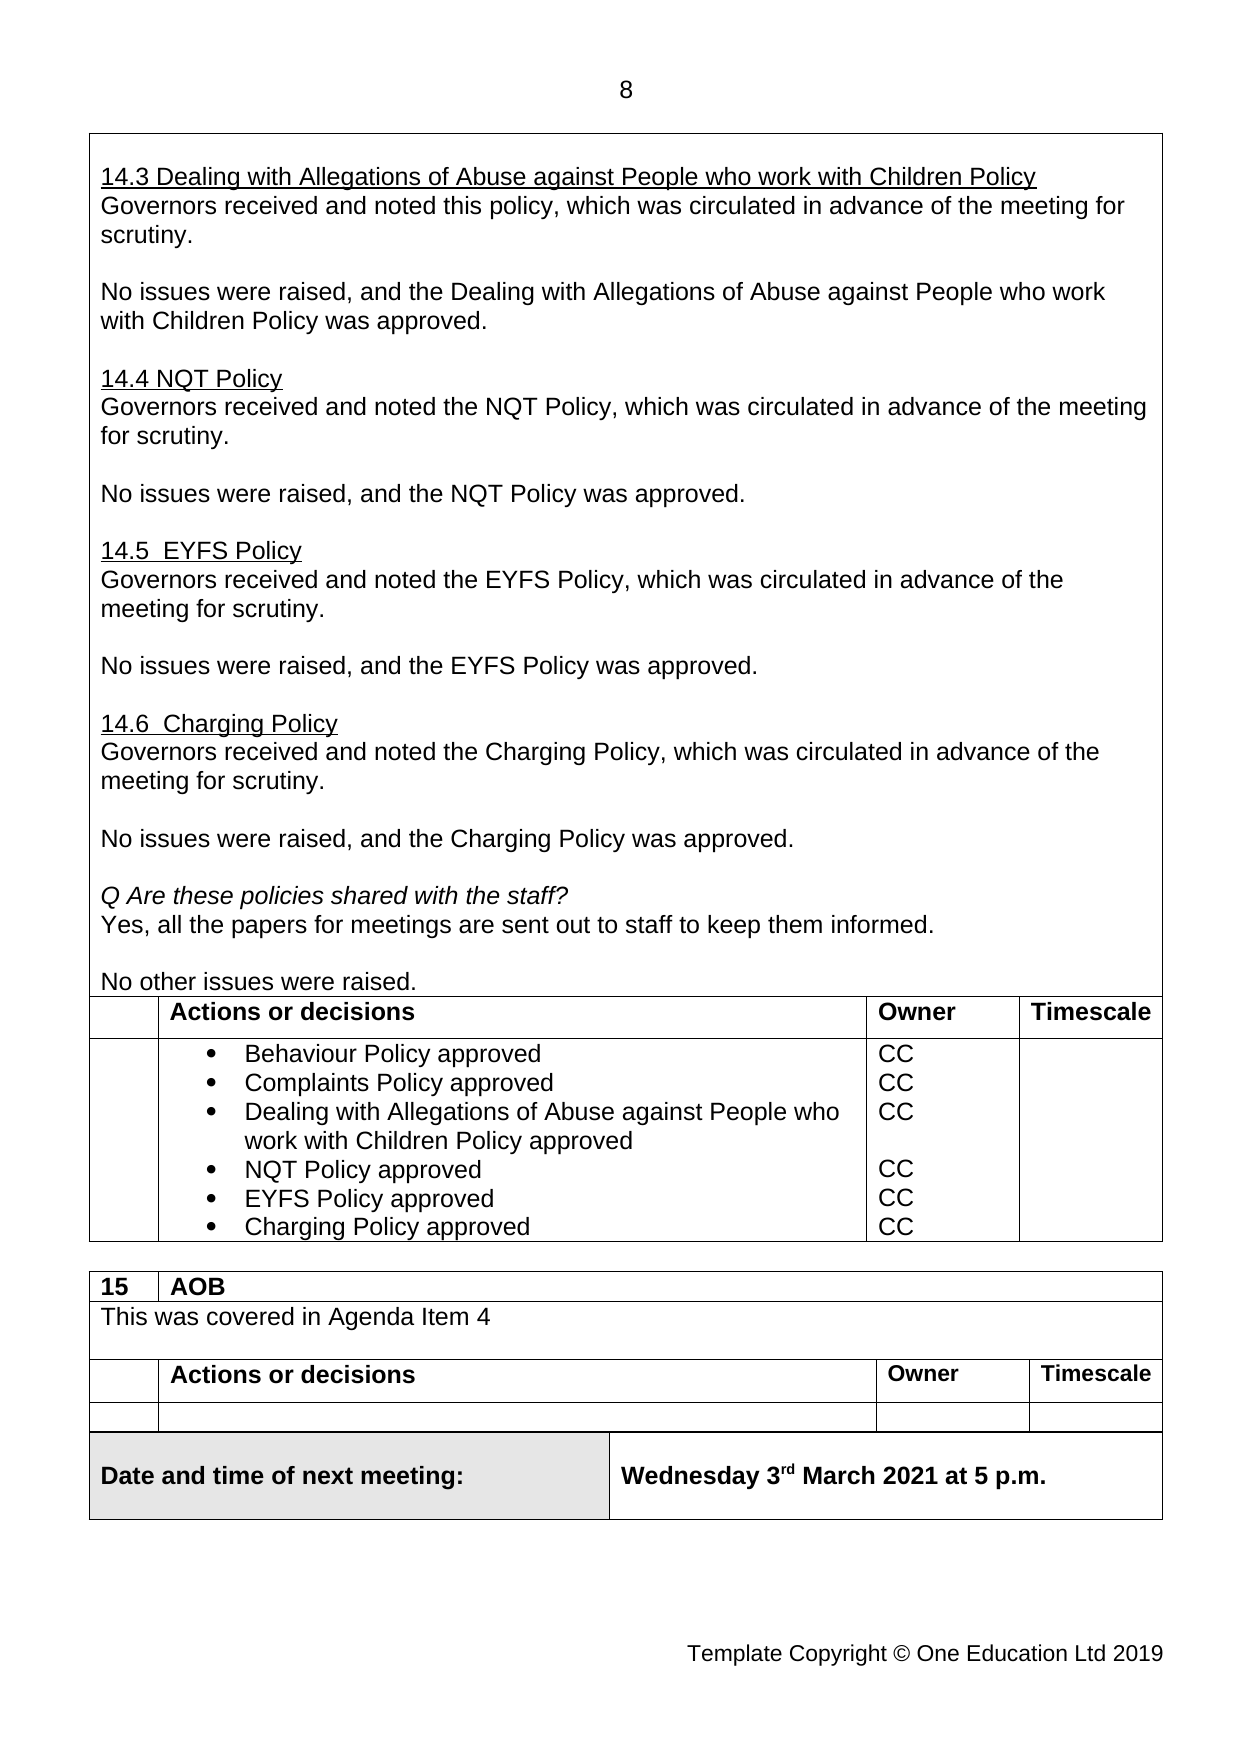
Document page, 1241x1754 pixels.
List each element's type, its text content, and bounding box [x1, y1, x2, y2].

table_cell Behaviour Policy approved Complaints Policy approved Dealing with Allegations of Abuse against People who work with Children Policy approved NQT Policy approved EYFS Policy approved Charging Policy approved [159, 1039, 866, 1241]
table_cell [90, 134, 1162, 996]
table_cell Timescale [1020, 997, 1162, 1038]
table_cell Actions or decisions [159, 1360, 876, 1402]
table_cell [90, 997, 158, 1038]
table_cell [1020, 1039, 1162, 1241]
table_cell [159, 1403, 876, 1431]
table_cell [90, 1039, 158, 1241]
table_header AOB [159, 1272, 1162, 1301]
table_cell Wednesday 3rd March 2021 at 5 p.m. [610, 1433, 1162, 1519]
table_cell Actions or decisions [159, 997, 866, 1038]
table_cell CC CC CC CC CC CC [867, 1039, 1019, 1241]
table_cell Date and time of next meeting: [90, 1433, 609, 1519]
table_cell [1030, 1403, 1162, 1431]
table_cell [877, 1403, 1029, 1431]
table_cell Timescale [1030, 1360, 1162, 1402]
table_cell [90, 1360, 158, 1402]
table_cell Owner [877, 1360, 1029, 1402]
table_header 15 [90, 1272, 158, 1301]
table_cell This was covered in Agenda Item 4 [90, 1302, 1162, 1359]
table_cell Owner [867, 997, 1019, 1038]
table_cell [90, 1403, 158, 1431]
